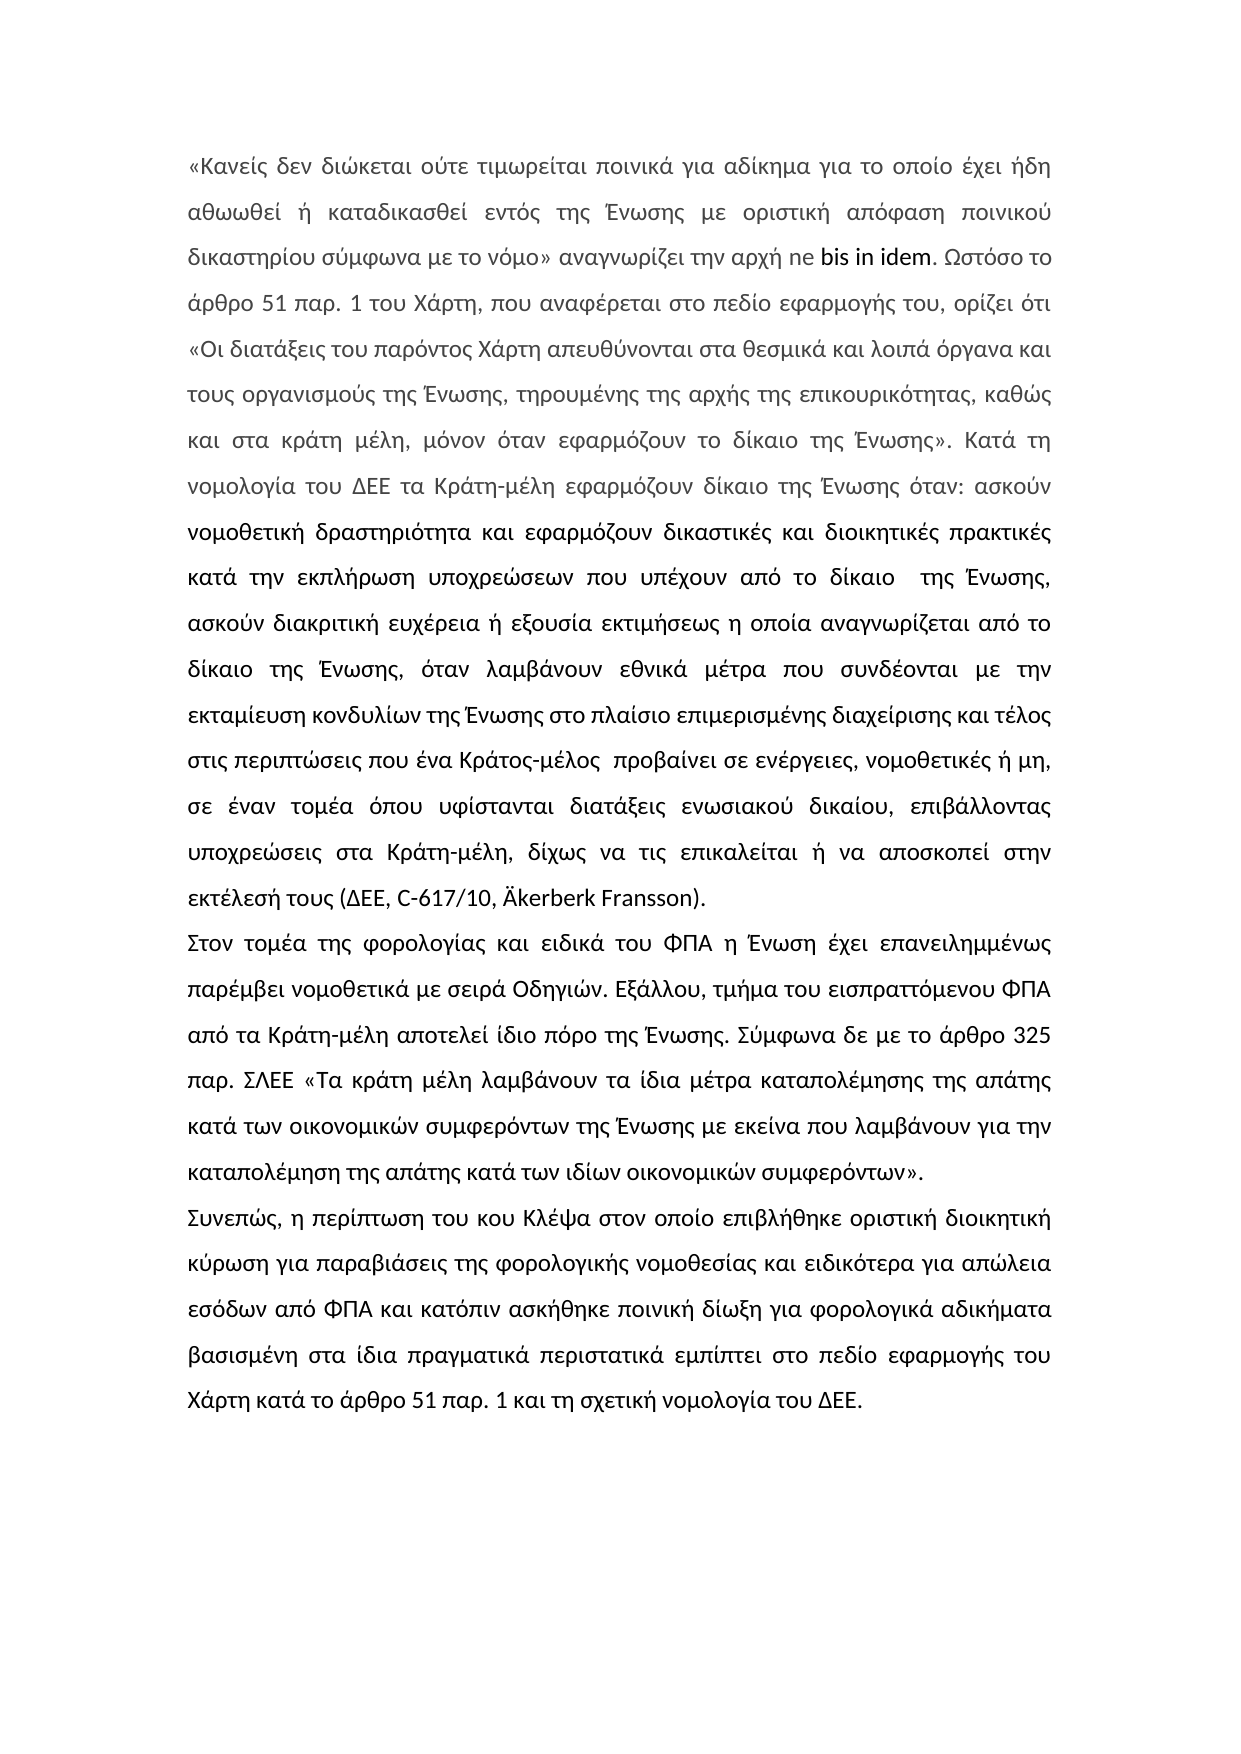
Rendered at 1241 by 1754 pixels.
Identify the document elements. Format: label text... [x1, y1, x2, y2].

text Συνεπώς, η περίπτωση του κου Κλέψα στον οποίο επιβλήθηκε οριστική διοικητική κύρωση για παραβιάσεις της φορολογικής νομοθεσίας και ειδικότερα για απώλεια εσόδων από ΦΠΑ και κατόπιν ασκήθηκε ποινική δίωξη για φορολογικά αδικήματα βασισμένη στα ίδια πραγματικά περιστατικά εμπίπτει στο πεδίο εφαρμογής του Χάρτη κατά το άρθρο 51 παρ. 1 και τη σχετική νομολογία του ΔΕΕ. [187, 1202, 1053, 1415]
text Στον τομέα της φορολογίας και ειδικά του ΦΠΑ η Ένωση έχει επανειλημμένως παρέμβει νομοθετικά με σειρά Οδηγιών. Εξάλλου, τμήμα του εισπραττόμενου ΦΠΑ από τα Κράτη-μέλη αποτελεί ίδιο πόρο της Ένωσης. Σύμφωνα δε με το άρθρο 325 παρ. ΣΛΕΕ «Τα κράτη μέλη λαμβάνουν τα ίδια μέτρα καταπολέμησης της απάτης κατά των οικονομικών συμφερόντων της Ένωσης με εκείνα που λαμβάνουν για την καταπολέμηση της απάτης κατά των ιδίων οικονομικών συμφερόντων». [187, 927, 1053, 1187]
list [187, 150, 1053, 390]
